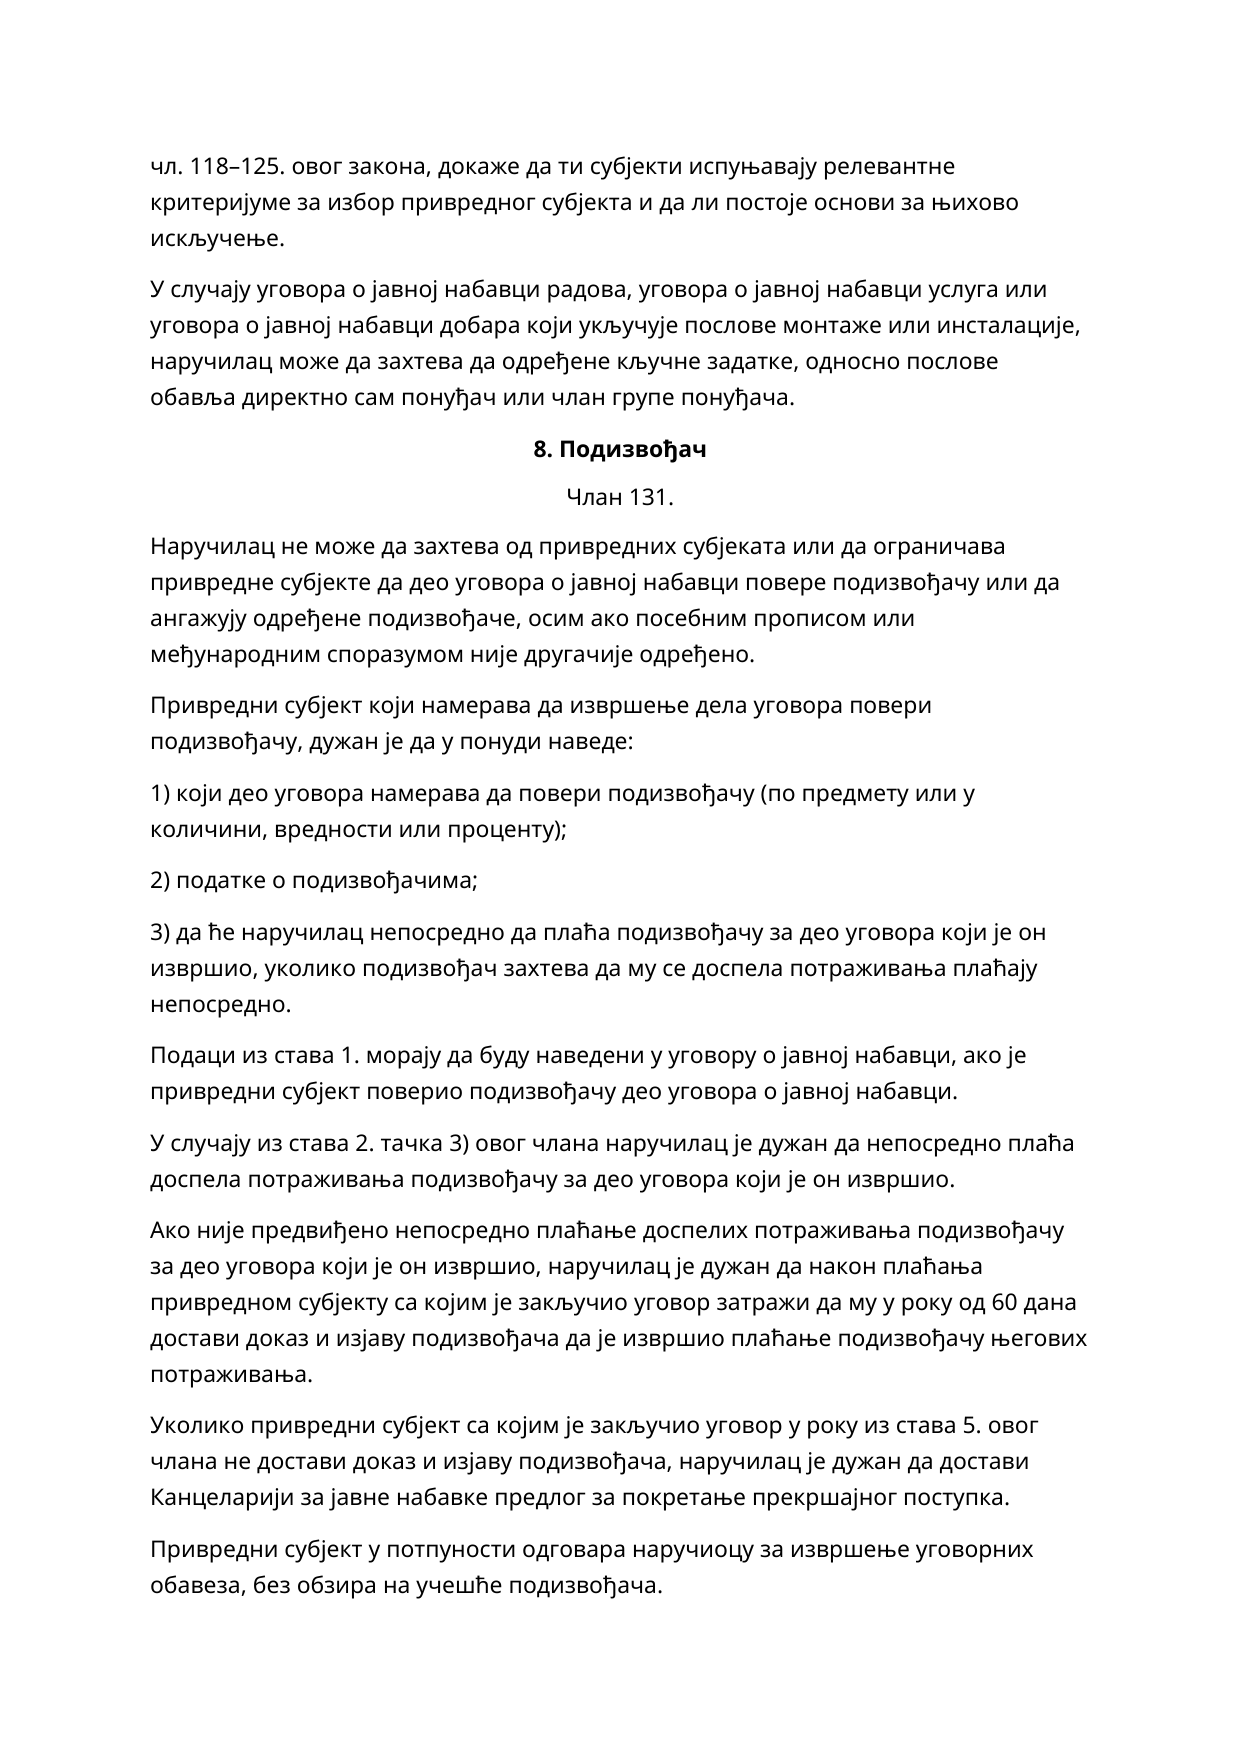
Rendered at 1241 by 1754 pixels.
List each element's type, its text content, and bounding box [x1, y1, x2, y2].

text Уколико привредни субјект са којим је закључио уговор у року из става 5. овог члана не достави доказ и изјаву подизвођача, наручилац је дужан да достави Канцеларији за јавне набавке предлог за покретање прекршајног поступка. [150, 1409, 1090, 1512]
text 3) да ће наручилац непосредно да плаћа подизвођачу за део уговора који је он извршио, уколико подизвођач захтева да му се доспела потраживања плаћају непосредно. [150, 916, 1090, 1019]
text Привредни субјект у потпуности одговара наручиоцу за извршење уговорних обавеза, без обзира на учешће подизвођача. [150, 1533, 1090, 1600]
text Ако није предвиђено непосредно плаћање доспелих потраживања подизвођачу за део уговора који је он извршио, наручилац је дужан да након плаћања привредном субјекту са којим је закључио уговор затражи да му у року од 60 дана достави доказ и изјаву подизвођача да је извршио плаћање подизвођачу његових потраживања. [150, 1214, 1090, 1389]
text 2) податке о подизвођачима; [150, 864, 1090, 895]
text 8. Подизвођач [150, 433, 1090, 464]
text У случају уговора о јавној набавци радова, уговора о јавној набавци услуга или уговора о јавној набавци добара који укључује послове монтаже или инсталације, наручилац може да захтева да одређене кључне задатке, односно послове обавља директно сам понуђач или члан групе понуђача. [150, 273, 1090, 412]
text Подаци из става 1. морају да буду наведени у уговору о јавној набавци, ако је привредни субјект поверио подизвођачу део уговора о јавној набавци. [150, 1039, 1090, 1106]
text Привредни субјект који намерава да извршење дела уговора повери подизвођачу, дужан је да у понуди наведе: [150, 689, 1090, 756]
text Члан 131. [150, 481, 1090, 512]
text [150, 150, 1090, 253]
text 1) који део уговора намерава да повери подизвођачу (по предмету или у количини, вредности или проценту); [150, 777, 1090, 844]
text Наручилац не може да захтева од привредних субјеката или да ограничава привредне субјекте да део уговора о јавној набавци повере подизвођачу или да ангажују одређене подизвођаче, осим ако посебним прописом или међународним споразумом није другачије одређено. [150, 530, 1090, 669]
text У случају из става 2. тачка 3) овог члана наручилац је дужан да непосредно плаћа доспела потраживања подизвођачу за део уговора који је он извршио. [150, 1127, 1090, 1194]
